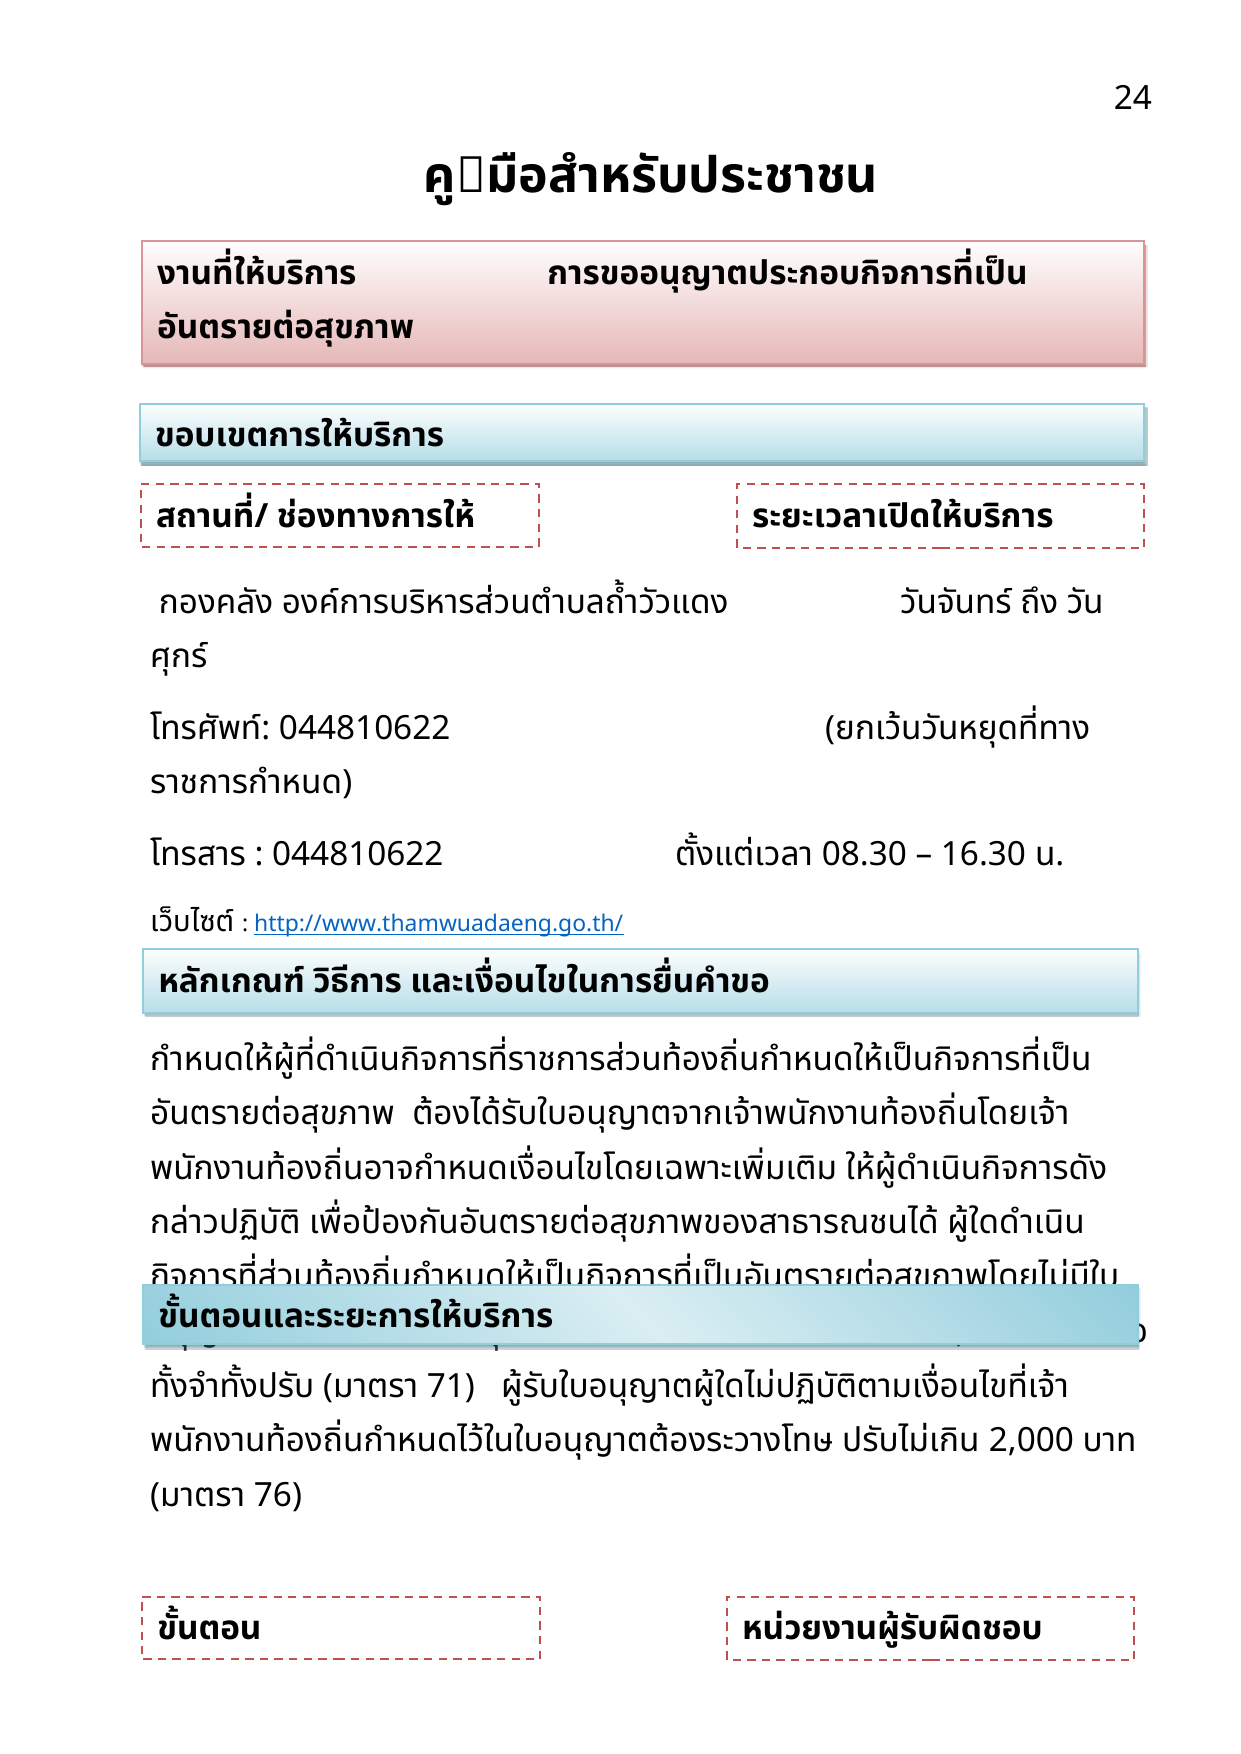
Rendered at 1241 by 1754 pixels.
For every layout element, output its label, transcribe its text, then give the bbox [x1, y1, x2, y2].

text โทรสาร : 044810622 ตั้งแต่เวลา 08.30 – 16.30 น. [150, 829, 1152, 880]
text โทรศัพท์: 044810622 (ยกเว้นวันหยุดที่ทางราชการกำหนด) [150, 703, 1152, 809]
text กำหนดให้ผู้ที่ดำเนินกิจการที่ราชการส่วนท้องถิ่นกำหนดให้เป็นกิจการที่เป็นอันตรายต่อสุขภาพ ต้องได้รับใบอนุญาตจากเจ้าพนักงานท้องถิ่นโดยเจ้าพนักงานท้องถิ่นอาจกำหนดเงื่อนไขโดยเฉพาะเพิ่มเติม ให้ผู้ดำเนินกิจการดังกล่าวปฏิบัติ เพื่อป้องกันอันตรายต่อสุขภาพของสาธารณชนได้ ผู้ใดดำเนินกิจการที่ส่วนท้องถิ่นกำหนดให้เป็นกิจการที่เป็นอันตรายต่อสุขภาพโดยไม่มีใบอนุญาต ต้องระวางโทษจำคุกไม่เกิน 6 เดือน หรือปรับไม่เกิน 10,000 บาท หรือทั้งจำทั้งปรับ (มาตรา 71) ผู้รับใบอนุญาตผู้ใดไม่ปฏิบัติตามเงื่อนไขที่เจ้าพนักงานท้องถิ่นกำหนดไว้ในใบอนุญาตต้องระวางโทษ ปรับไม่เกิน 2,000 บาท (มาตรา 76) [150, 1035, 1152, 1521]
text กองคลัง องค์การบริหารส่วนตำบลถ้ำวัวแดง วันจันทร์ ถึง วันศุกร์ [150, 578, 1152, 683]
text คูมือสำหรับประชาชน [150, 139, 1152, 215]
text เว็บไซต์ : http://www.thamwuadaeng.go.th/ [150, 901, 1152, 945]
text 24 [150, 74, 1152, 119]
